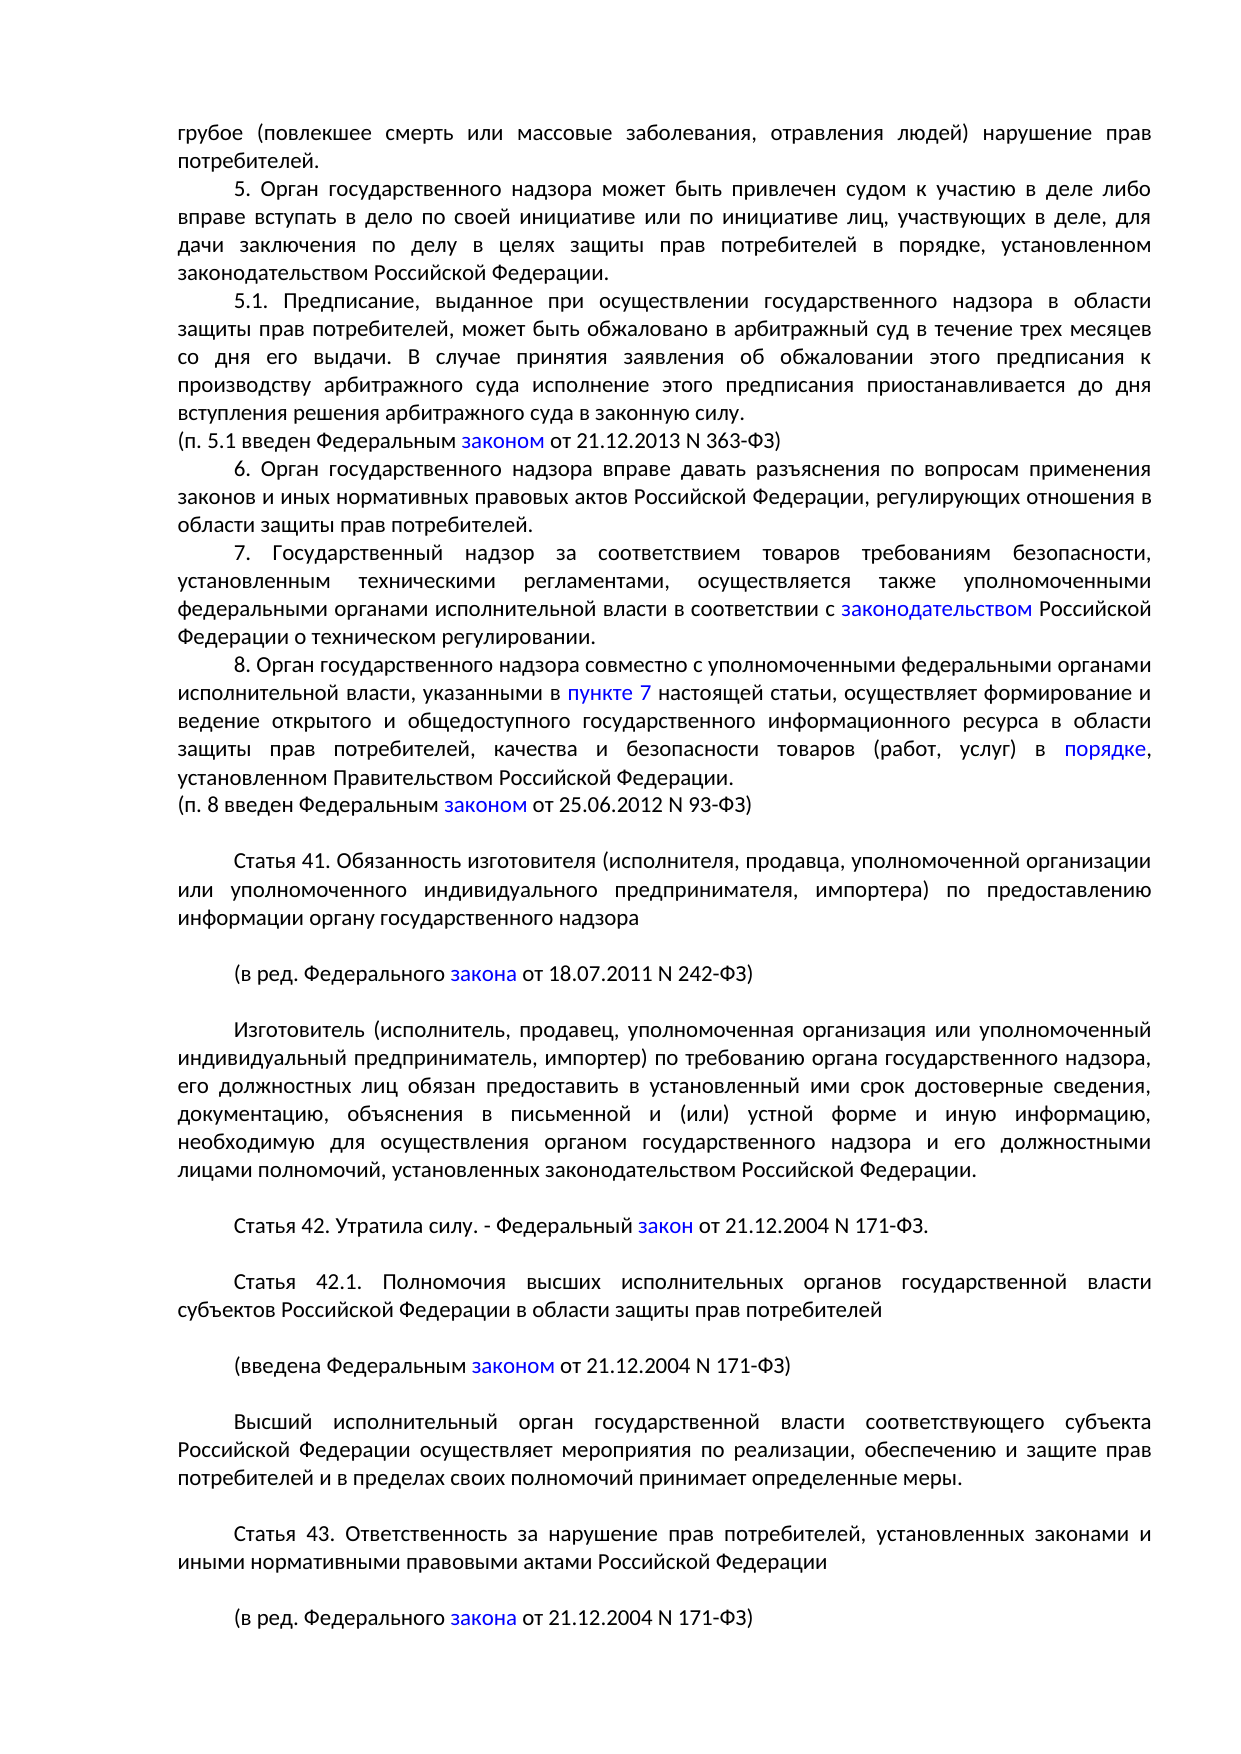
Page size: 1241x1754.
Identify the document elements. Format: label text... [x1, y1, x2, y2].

text 6. Орган государственного надзора вправе давать разъяснения по вопросам применения законов и иных нормативных правовых актов Российской Федерации, регулирующих отношения в области защиты прав потребителей. [177, 454, 1152, 538]
text Статья 43. Ответственность за нарушение прав потребителей, установленных законами и иными нормативными правовыми актами Российской Федерации [177, 1519, 1152, 1575]
text Изготовитель (исполнитель, продавец, уполномоченная организация или уполномоченный индивидуальный предприниматель, импортер) по требованию органа государственного надзора, его должностных лиц обязан предоставить в установленный ими срок достоверные сведения, документацию, объяснения в письменной и (или) устной форме и иную информацию, необходимую для осуществления органом государственного надзора и его должностными лицами полномочий, установленных законодательством Российской Федерации. [177, 1015, 1152, 1183]
text Высший исполнительный орган государственной власти соответствующего субъекта Российской Федерации осуществляет мероприятия по реализации, обеспечению и защите прав потребителей и в пределах своих полномочий принимает определенные меры. [177, 1407, 1152, 1491]
text Статья 41. Обязанность изготовителя (исполнителя, продавца, уполномоченной организации или уполномоченного индивидуального предпринимателя, импортера) по предоставлению информации органу государственного надзора [177, 847, 1152, 931]
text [177, 118, 1152, 174]
text Статья 42.1. Полномочия высших исполнительных органов государственной власти субъектов Российской Федерации в области защиты прав потребителей [177, 1267, 1152, 1323]
text (п. 8 введен Федеральным законом от 25.06.2012 N 93-ФЗ) [177, 791, 1152, 819]
text 5.1. Предписание, выданное при осуществлении государственного надзора в области защиты прав потребителей, может быть обжаловано в арбитражный суд в течение трех месяцев со дня его выдачи. В случае принятия заявления об обжаловании этого предписания к производству арбитражного суда исполнение этого предписания приостанавливается до дня вступления решения арбитражного суда в законную силу. [177, 286, 1152, 426]
text 8. Орган государственного надзора совместно с уполномоченными федеральными органами исполнительной власти, указанными в пункте 7 настоящей статьи, осуществляет формирование и ведение открытого и общедоступного государственного информационного ресурса в области защиты прав потребителей, качества и безопасности товаров (работ, услуг) в порядке, установленном Правительством Российской Федерации. [177, 651, 1152, 791]
text (введена Федеральным законом от 21.12.2004 N 171-ФЗ) [177, 1351, 1152, 1379]
text (в ред. Федерального закона от 18.07.2011 N 242-ФЗ) [177, 959, 1152, 987]
text (п. 5.1 введен Федеральным законом от 21.12.2013 N 363-ФЗ) [177, 426, 1152, 454]
text (в ред. Федерального закона от 21.12.2004 N 171-ФЗ) [177, 1603, 1152, 1631]
text 5. Орган государственного надзора может быть привлечен судом к участию в деле либо вправе вступать в дело по своей инициативе или по инициативе лиц, участвующих в деле, для дачи заключения по делу в целях защиты прав потребителей в порядке, установленном законодательством Российской Федерации. [177, 174, 1152, 286]
text Статья 42. Утратила силу. - Федеральный закон от 21.12.2004 N 171-ФЗ. [177, 1211, 1152, 1239]
text 7. Государственный надзор за соответствием товаров требованиям безопасности, установленным техническими регламентами, осуществляется также уполномоченными федеральными органами исполнительной власти в соответствии с законодательством Российской Федерации о техническом регулировании. [177, 538, 1152, 651]
